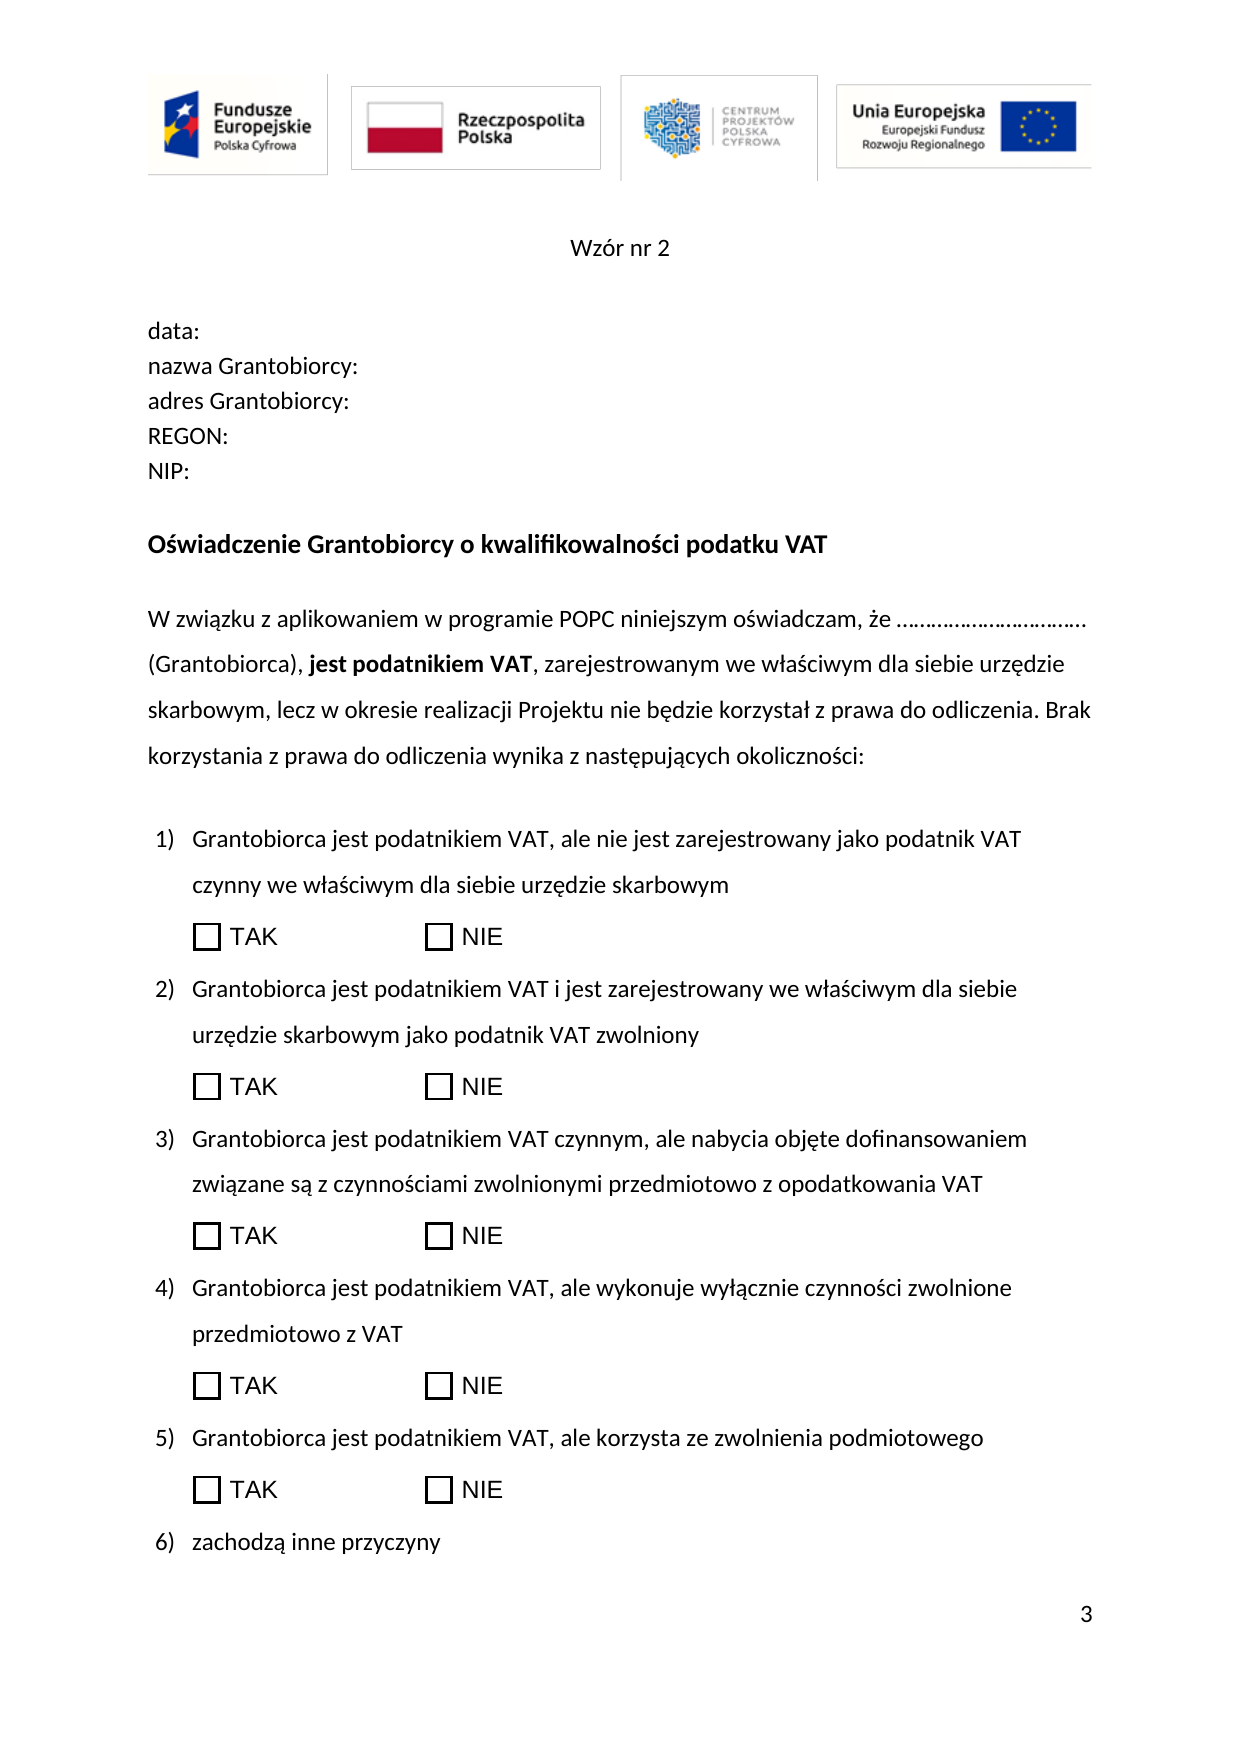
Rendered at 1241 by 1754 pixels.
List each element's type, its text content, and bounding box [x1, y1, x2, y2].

text Wzór nr 2 [148, 232, 1093, 262]
list Grantobiorca jest podatnikiem VAT i jest zarejestrowany we właściwym dla siebie urzędzie skarbowym jako podatnik VAT zwolniony [155, 973, 1093, 1049]
text W związku z aplikowaniem w programie POPC niniejszym oświadczam, że …………………………… (Grantobiorca), jest podatnikiem VAT, zarejestrowanym we właściwym dla siebie urzędzie skarbowym, lecz w okresie realizacji Projektu nie będzie korzystał z prawa do odliczenia. Brak korzystania z prawa do odliczenia wynika z następujących okoliczności: [148, 603, 1093, 771]
list Grantobiorca jest podatnikiem VAT, ale wykonuje wyłącznie czynności zwolnione przedmiotowo z VAT [155, 1272, 1093, 1349]
list Grantobiorca jest podatnikiem VAT czynnym, ale nabycia objęte dofinansowaniem związane są z czynnościami zwolnionymi przedmiotowo z opodatkowania VAT [155, 1123, 1093, 1199]
list zachodzą inne przyczyny [155, 1526, 1093, 1557]
text data: nazwa Grantobiorcy: adres Grantobiorcy: REGON: NIP: [148, 315, 1093, 486]
list Grantobiorca jest podatnikiem VAT, ale nie jest zarejestrowany jako podatnik VAT czynny we właściwym dla siebie urzędzie skarbowym [154, 823, 1093, 899]
subtitle Oświadczenie Grantobiorcy o kwalifikowalności podatku VAT [148, 527, 1093, 561]
list Grantobiorca jest podatnikiem VAT, ale korzysta ze zwolnienia podmiotowego [155, 1422, 1093, 1453]
